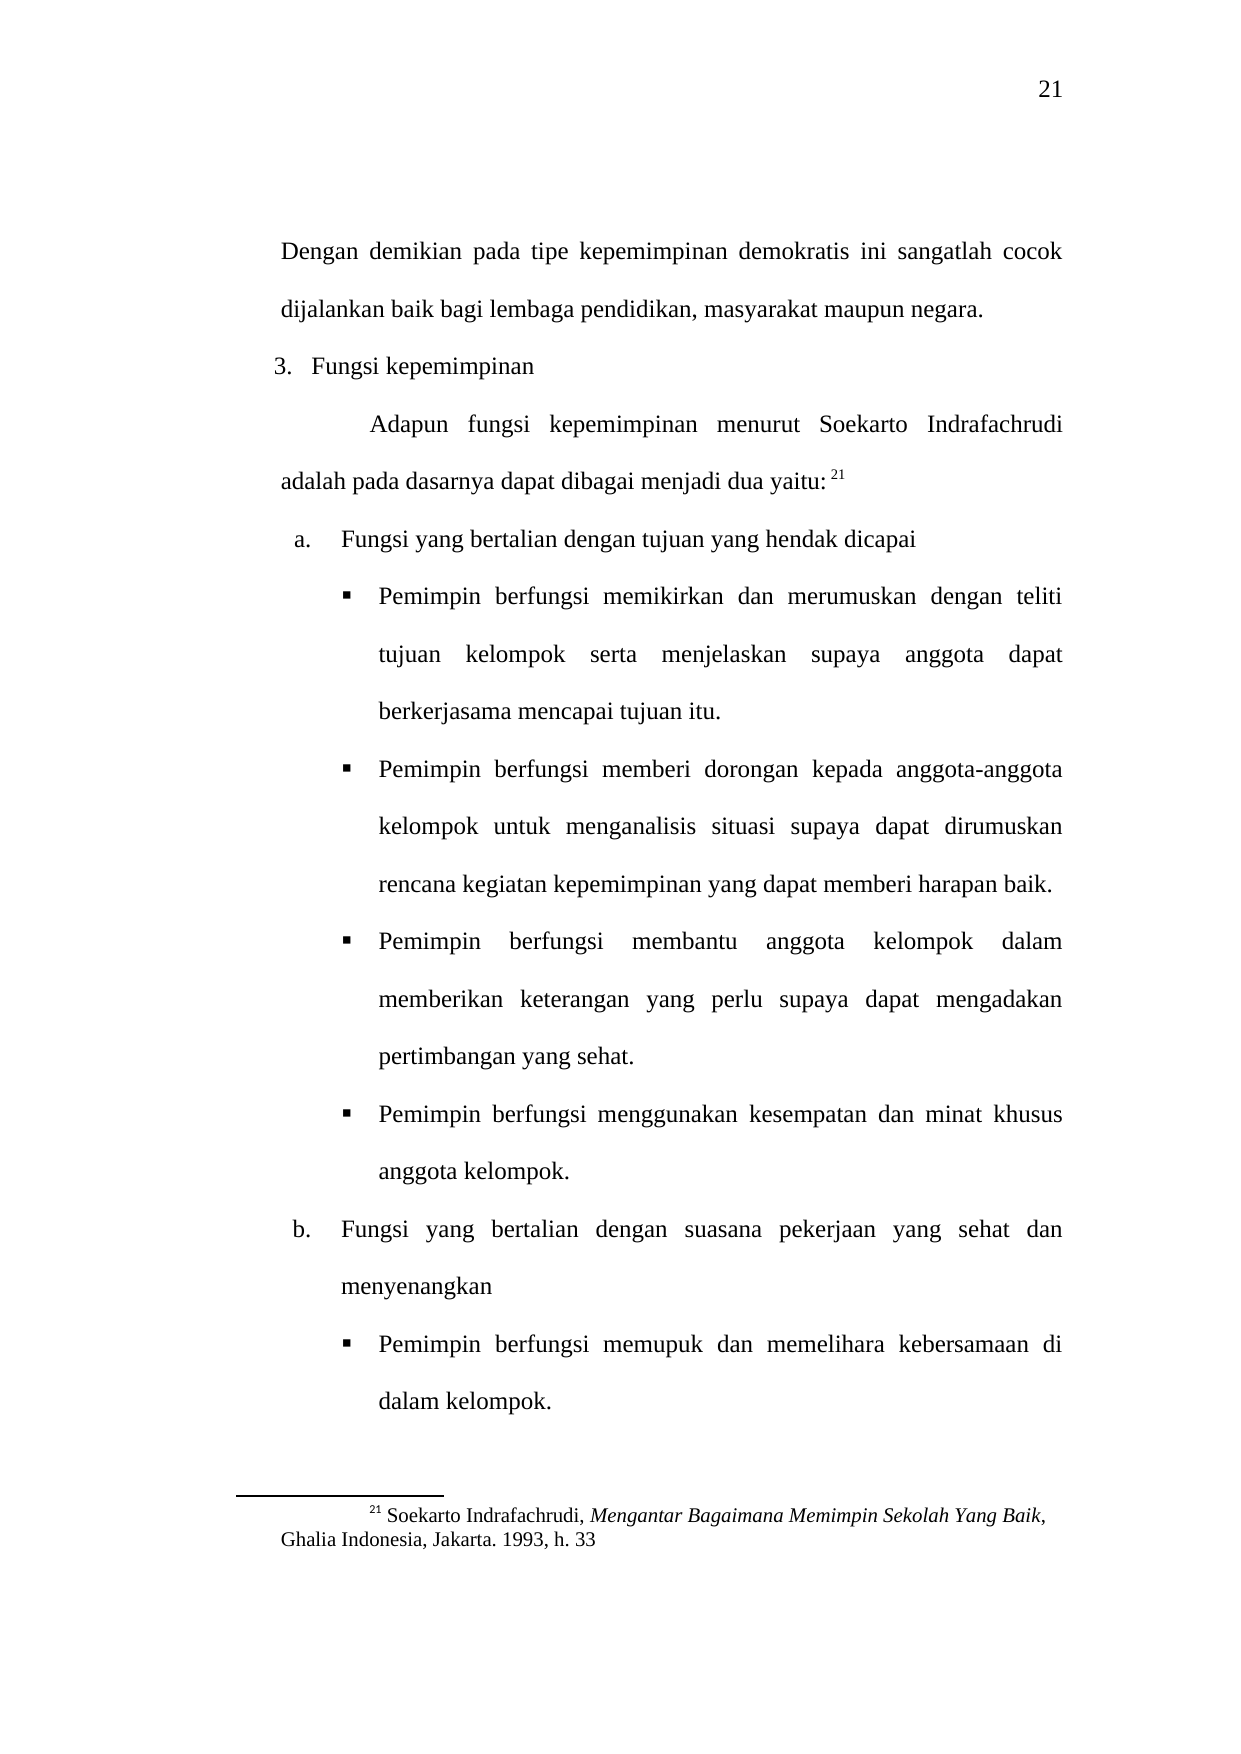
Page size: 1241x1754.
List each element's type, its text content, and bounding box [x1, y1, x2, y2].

list Fungsi yang bertalian dengan suasana pekerjaan yang sehat dan menyenangkan [311, 1214, 1063, 1300]
list Pemimpin berfungsi memikirkan dan merumuskan dengan teliti tujuan kelompok serta menjelaskan supaya anggota dapat berkerjasama mencapai tujuan itu. [341, 581, 1063, 725]
list Fungsi yang bertalian dengan tujuan yang hendak dicapai [311, 524, 1063, 552]
list Fungsi kepemimpinan [274, 351, 1063, 380]
list Pemimpin berfungsi menggunakan kesempatan dan minat khusus anggota kelompok. [341, 1099, 1063, 1185]
list Pemimpin berfungsi memberi dorongan kepada anggota-anggota kelompok untuk menganalisis situasi supaya dapat dirumuskan rencana kegiatan kepemimpinan yang dapat memberi harapan baik. [341, 754, 1063, 897]
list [281, 236, 1063, 322]
list Adapun fungsi kepemimpinan menurut Soekarto Indrafachrudi adalah pada dasarnya dapat dibagai menjadi dua yaitu: [281, 409, 1063, 495]
list Pemimpin berfungsi memupuk dan memelihara kebersamaan di dalam kelompok. [341, 1329, 1063, 1415]
list Pemimpin berfungsi membantu anggota kelompok dalam memberikan keterangan yang perlu supaya dapat mengadakan pertimbangan yang sehat. [341, 926, 1063, 1070]
